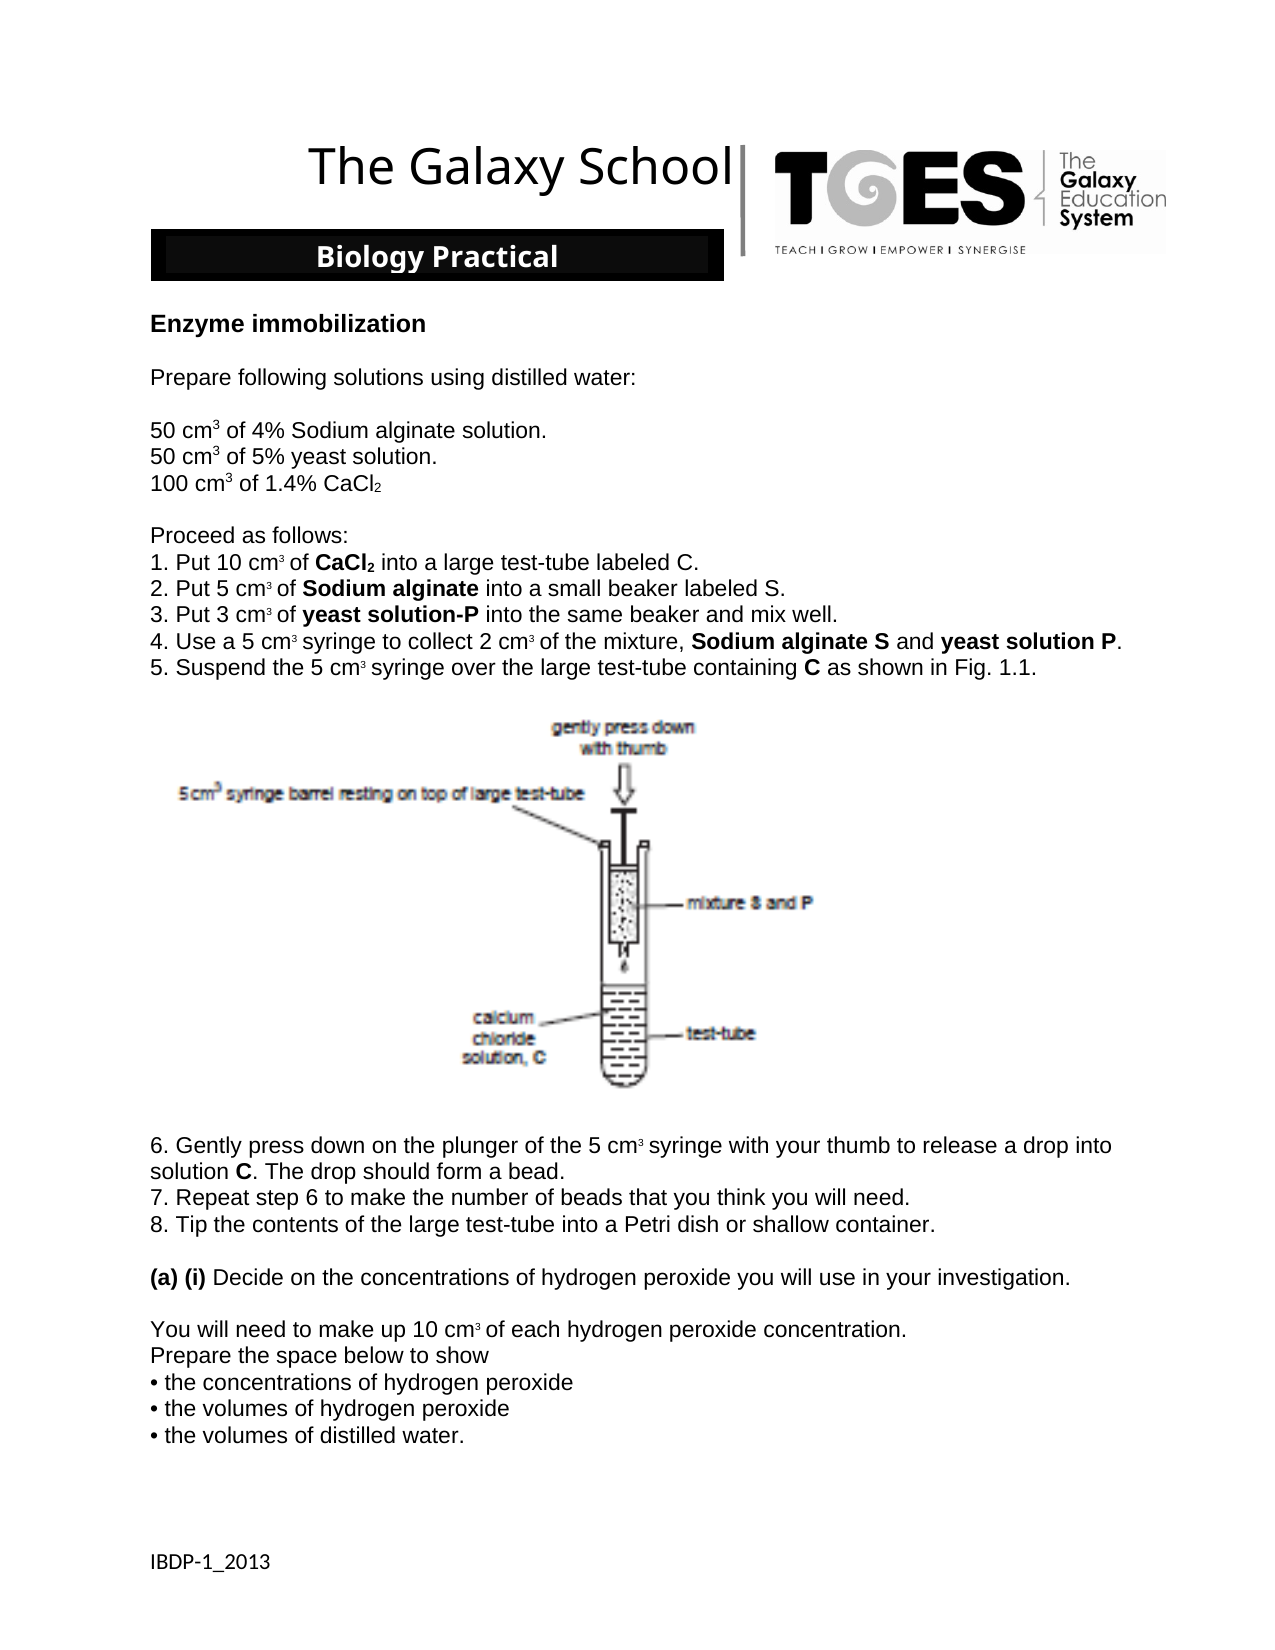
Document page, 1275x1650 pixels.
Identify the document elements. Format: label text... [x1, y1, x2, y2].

text 5. Suspend the 5 cm3 syringe over the large test-tube containing C as shown in Fig. 1.1. [150, 654, 1125, 680]
text You will need to make up 10 cm3 of each hydrogen peroxide concentration. [150, 1316, 1125, 1342]
text Prepare following solutions using distilled water: [150, 364, 1125, 391]
text • the volumes of distilled water. [150, 1422, 1125, 1448]
text 50 cm3 of 5% yeast solution. [150, 443, 1125, 469]
text 7. Repeat step 6 to make the number of beads that you think you will need. [150, 1184, 1125, 1211]
text Enzyme immobilization [150, 309, 1125, 338]
text 4. Use a 5 cm3 syringe to collect 2 cm3 of the mixture, Sodium alginate S and yeast solution P. [150, 628, 1125, 654]
text • the concentrations of hydrogen peroxide [150, 1369, 1125, 1395]
text 100 cm3 of 1.4% CaCl2 [150, 469, 1125, 496]
text 2. Put 5 cm3 of Sodium alginate into a small beaker labeled S. [150, 575, 1125, 601]
text Prepare the space below to show [150, 1342, 1125, 1369]
text 6. Gently press down on the plunger of the 5 cm3 syringe with your thumb to release a drop into solution C. The drop should form a bead. [150, 1132, 1125, 1184]
text 3. Put 3 cm3 of yeast solution-P into the same beaker and mix well. [150, 601, 1125, 628]
text • the volumes of hydrogen peroxide [150, 1395, 1125, 1422]
text (a) (i) Decide on the concentrations of hydrogen peroxide you will use in your investigation. [150, 1263, 1125, 1290]
text 1. Put 10 cm3 of CaCl2 into a large test-tube labeled C. [150, 549, 1125, 575]
text 50 cm3 of 4% Sodium alginate solution. [150, 417, 1125, 443]
picture [775, 150, 1166, 254]
text Proceed as follows: [150, 522, 1125, 549]
text 8. Tip the contents of the large test-tube into a Petri dish or shallow container. [150, 1211, 1125, 1237]
